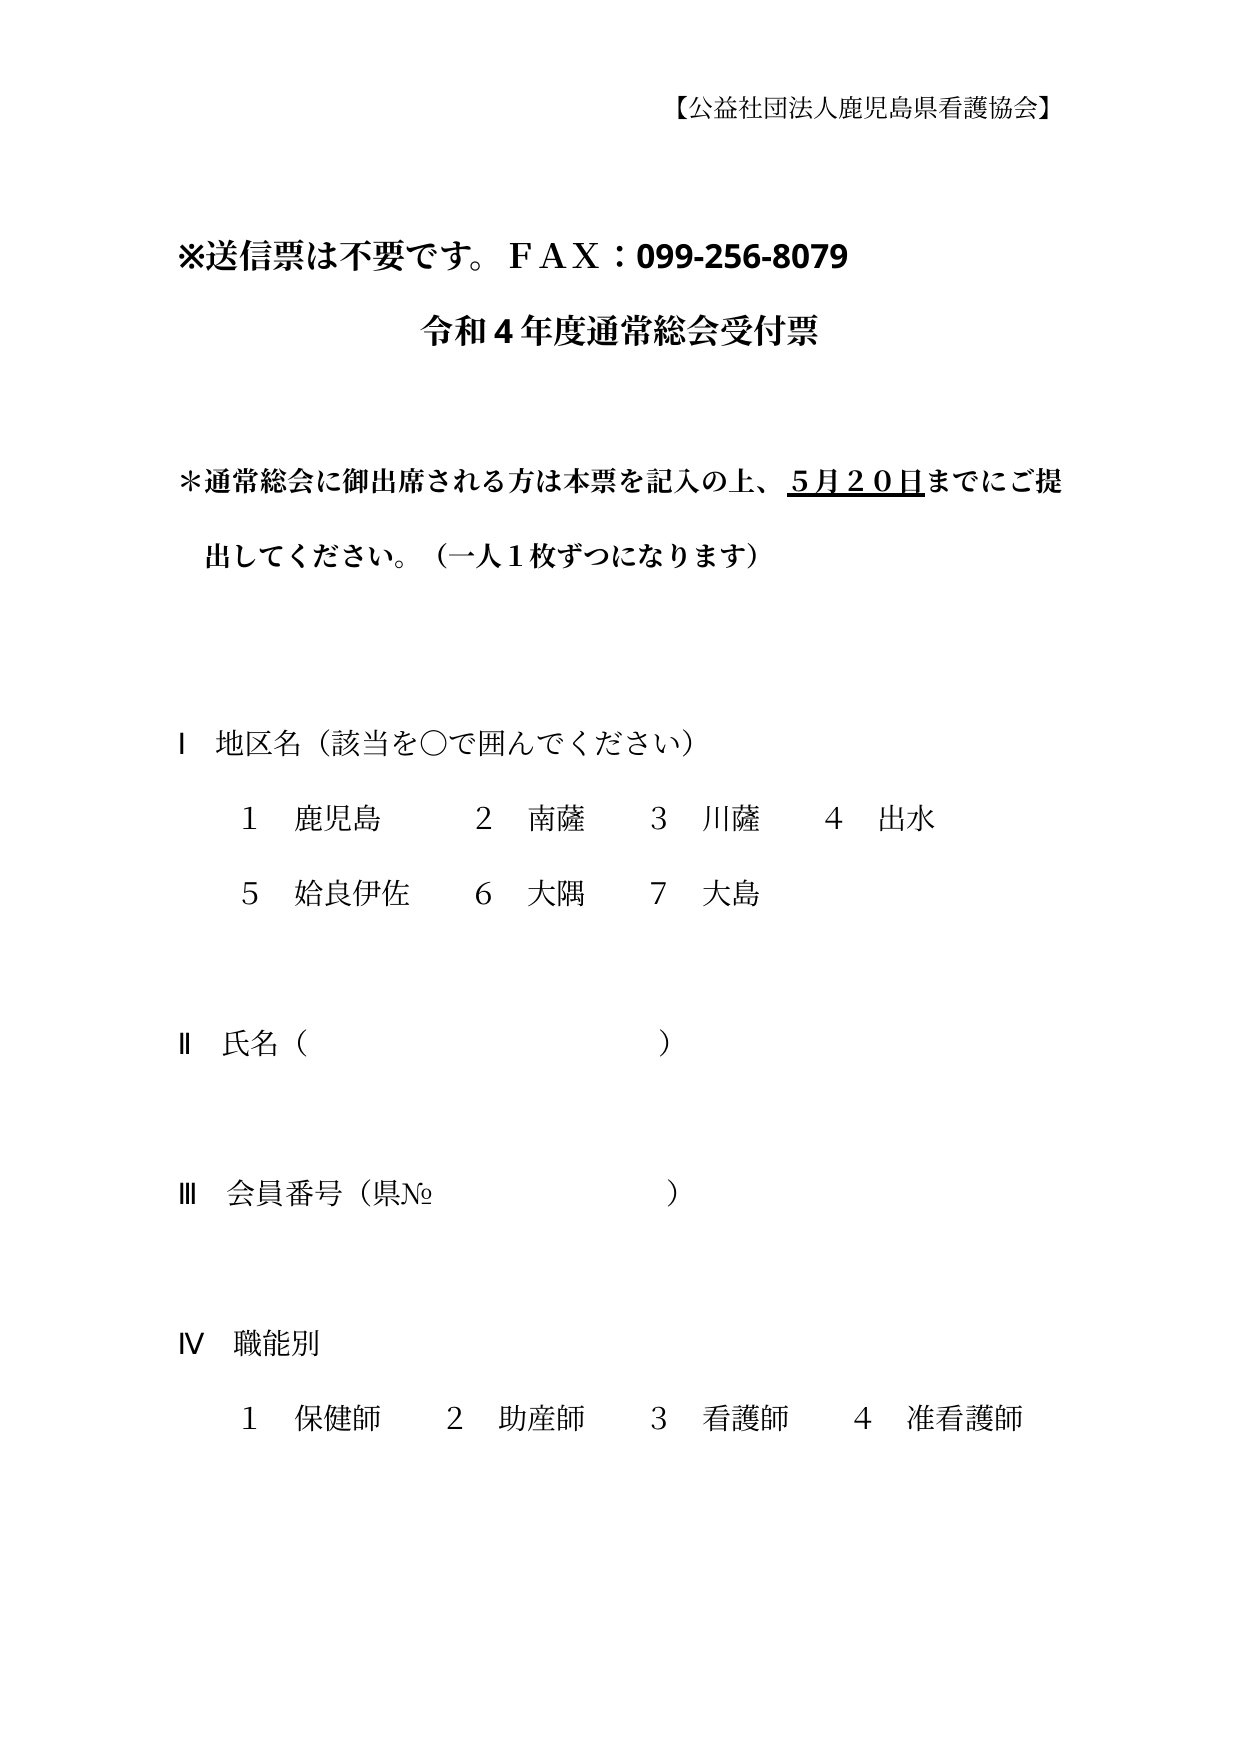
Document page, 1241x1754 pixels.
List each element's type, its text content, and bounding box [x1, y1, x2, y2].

text １ 鹿児島 ２ 南薩 ３ 川薩 ４ 出水 [177, 779, 1063, 854]
text ５ 姶良伊佐 ６ 大隅 ７ 大島 [177, 854, 1063, 929]
text １ 保健師 ２ 助産師 ３ 看護師 ４ 准看護師 [177, 1379, 1063, 1454]
text Ⅱ 氏名（ ） [177, 1004, 1063, 1079]
text Ⅰ 地区名（該当を○で囲んでください） [177, 704, 1063, 779]
text 令和4年度通常総会受付票 [177, 292, 1063, 367]
text ＊通常総会に御出席される方は本票を記入の上、５月２０日までにご提出してください。（一人１枚ずつになります） [177, 442, 1063, 592]
text Ⅳ 職能別 [177, 1304, 1063, 1379]
text ※送信票は不要です。ＦＡＸ：099-256-8079 [177, 217, 1063, 292]
text Ⅲ 会員番号（県№ ） [177, 1154, 1063, 1229]
